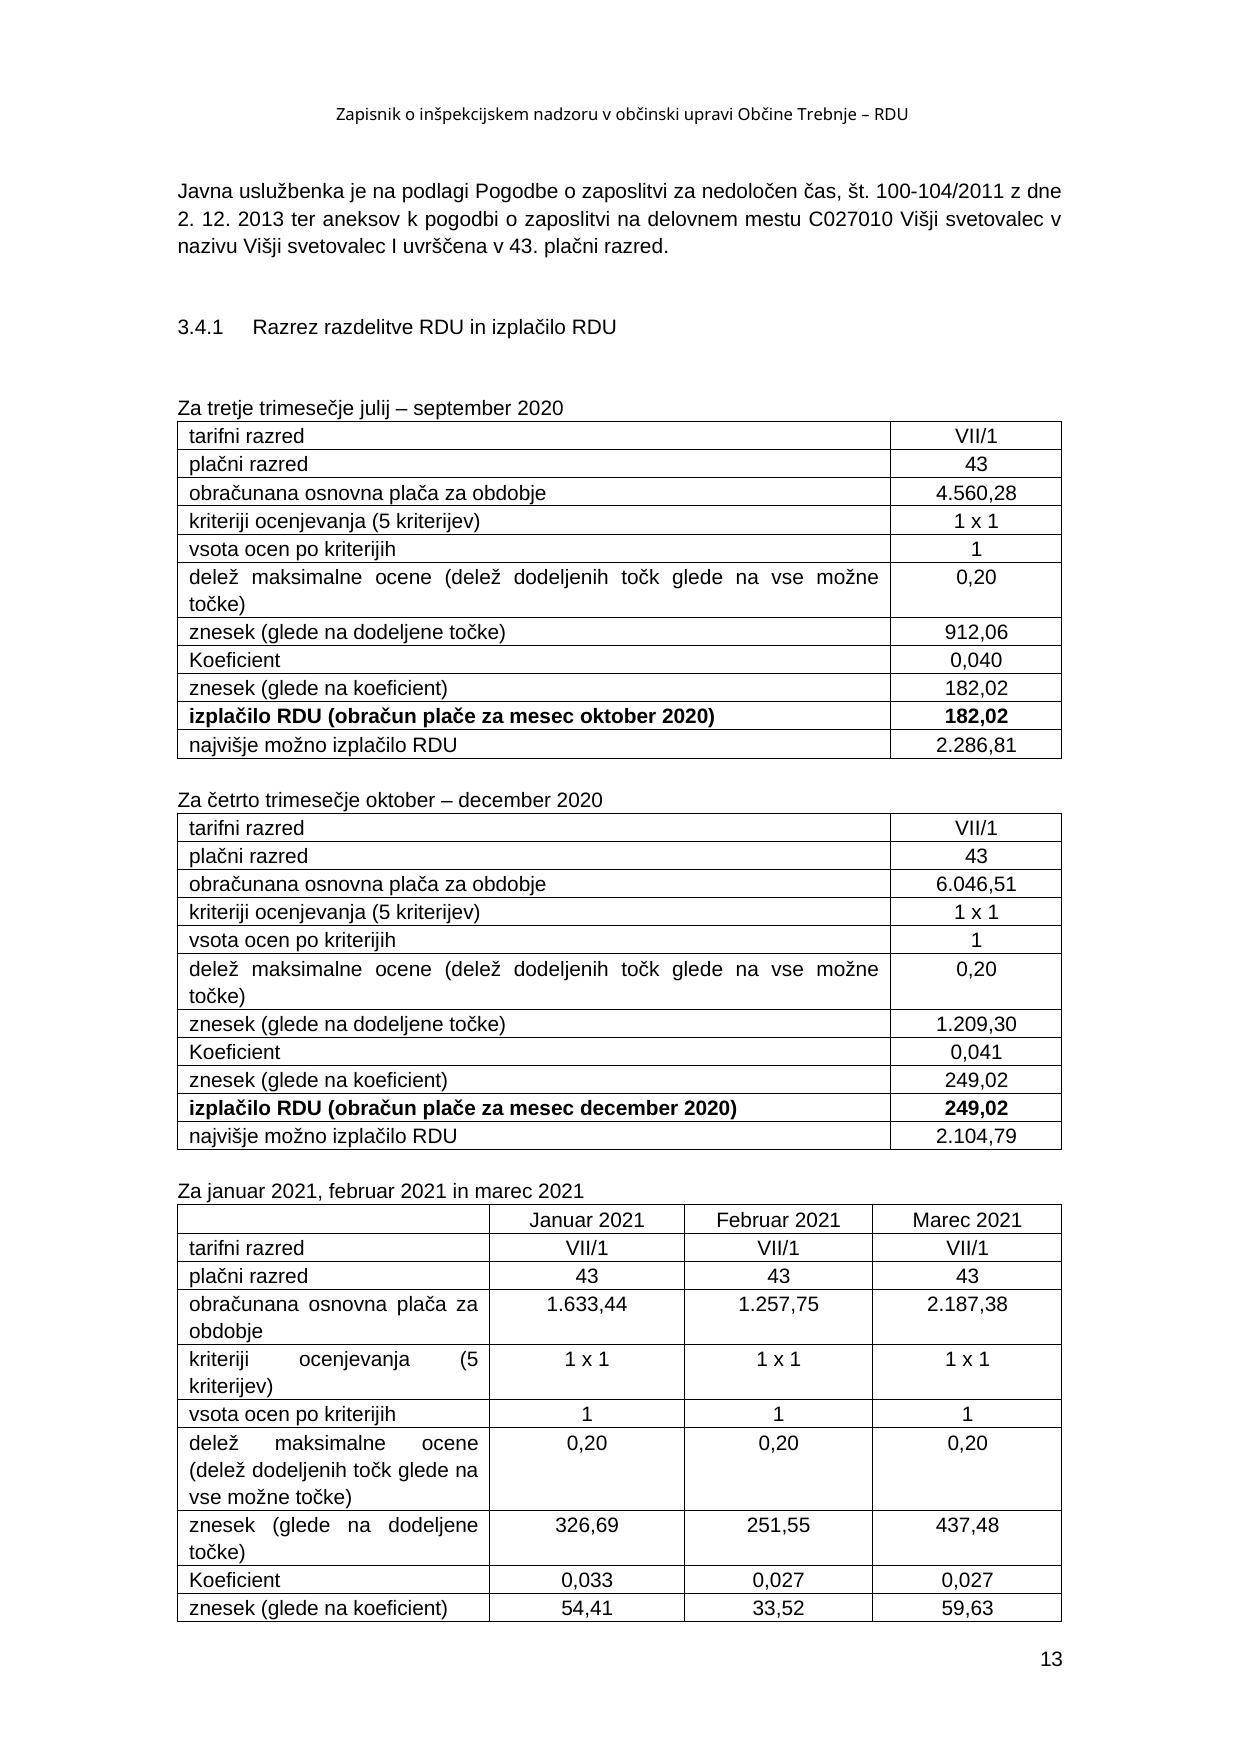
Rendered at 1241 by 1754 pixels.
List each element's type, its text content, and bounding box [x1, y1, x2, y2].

table_header Januar 2021 [490, 1205, 684, 1232]
table_cell 1 [891, 926, 1061, 953]
table_header VII/1 [891, 422, 1061, 449]
table_cell znesek (glede na koeficient) [178, 1594, 489, 1621]
table_cell 59,63 [873, 1594, 1061, 1621]
table_cell 2.187,38 [873, 1290, 1061, 1344]
table_cell 437,48 [873, 1511, 1061, 1565]
table_cell plačni razred [178, 1262, 489, 1289]
table_cell 1 [490, 1400, 684, 1427]
table_cell 1 x 1 [873, 1345, 1061, 1399]
table_cell najvišje možno izplačilo RDU [178, 730, 890, 757]
table_cell 2.104,79 [891, 1122, 1061, 1149]
table_cell 326,69 [490, 1511, 684, 1565]
table_cell znesek (glede na koeficient) [178, 1066, 890, 1093]
table_cell znesek (glede na dodeljene točke) [178, 618, 890, 645]
table_cell 182,02 [891, 674, 1061, 701]
table_cell VII/1 [490, 1234, 684, 1261]
table_cell Koeficient [178, 1038, 890, 1065]
table_cell kriteriji ocenjevanja (5 kriterijev) [178, 506, 890, 533]
table_cell najvišje možno izplačilo RDU [178, 1122, 890, 1149]
table_cell 1 [685, 1400, 872, 1427]
text Javna uslužbenka je na podlagi Pogodbe o zaposlitvi za nedoločen čas, št. 100-104/2011 z dne 2. 12. 2013 ter aneksov k pogodbi o zaposlitvi na delovnem mestu C027010 Višji svetovalec v nazivu Višji svetovalec I uvrščena v 43. plačni razred. [177, 177, 1063, 258]
table_header [178, 1205, 489, 1232]
table_header Februar 2021 [685, 1205, 872, 1232]
table_cell 251,55 [685, 1511, 872, 1565]
table_cell 43 [685, 1262, 872, 1289]
table_cell delež maksimalne ocene (delež dodeljenih točk glede na vse možne točke) [178, 954, 890, 1008]
table_cell 1.209,30 [891, 1010, 1061, 1037]
table_cell 1 [873, 1400, 1061, 1427]
table_cell obračunana osnovna plača za obdobje [178, 870, 890, 897]
table_cell izplačilo RDU (obračun plače za mesec oktober 2020) [178, 702, 890, 729]
table_cell 0,027 [685, 1566, 872, 1593]
table_cell delež maksimalne ocene (delež dodeljenih točk glede na vse možne točke) [178, 563, 890, 617]
table_cell 6.046,51 [891, 870, 1061, 897]
table_cell znesek (glede na dodeljene točke) [178, 1010, 890, 1037]
table_cell plačni razred [178, 842, 890, 869]
text Za tretje trimesečje julij – september 2020 [177, 394, 1063, 421]
text Za četrto trimesečje oktober – december 2020 [177, 786, 1063, 813]
table_cell 4.560,28 [891, 478, 1061, 505]
table_cell znesek (glede na koeficient) [178, 674, 890, 701]
list Razrez razdelitve RDU in izplačilo RDU [177, 313, 1063, 340]
table_cell 1.633,44 [490, 1290, 684, 1344]
table_cell obračunana osnovna plača za obdobje [178, 1290, 489, 1344]
table_cell Koeficient [178, 1566, 489, 1593]
table_cell 0,20 [685, 1428, 872, 1509]
table_cell 33,52 [685, 1594, 872, 1621]
table_cell izplačilo RDU (obračun plače za mesec december 2020) [178, 1094, 890, 1121]
table_cell kriteriji ocenjevanja (5 kriterijev) [178, 1345, 489, 1399]
table_cell kriteriji ocenjevanja (5 kriterijev) [178, 898, 890, 925]
table_cell 1 x 1 [490, 1345, 684, 1399]
table_cell 0,033 [490, 1566, 684, 1593]
table_cell VII/1 [685, 1234, 872, 1261]
table_cell vsota ocen po kriterijih [178, 1400, 489, 1427]
table_cell 1 x 1 [891, 506, 1061, 533]
table_cell znesek (glede na dodeljene točke) [178, 1511, 489, 1565]
table_cell delež maksimalne ocene (delež dodeljenih točk glede na vse možne točke) [178, 1428, 489, 1509]
table_cell 0,20 [873, 1428, 1061, 1509]
table_cell 0,027 [873, 1566, 1061, 1593]
table_cell Koeficient [178, 646, 890, 673]
table_cell plačni razred [178, 450, 890, 477]
table_cell 43 [873, 1262, 1061, 1289]
table_cell vsota ocen po kriterijih [178, 926, 890, 953]
table_cell 249,02 [891, 1066, 1061, 1093]
table_header tarifni razred [178, 422, 890, 449]
table_cell 43 [490, 1262, 684, 1289]
table_cell 0,20 [490, 1428, 684, 1509]
table_cell 912,06 [891, 618, 1061, 645]
table_cell 0,040 [891, 646, 1061, 673]
table_cell tarifni razred [178, 1234, 489, 1261]
table_header tarifni razred [178, 814, 890, 841]
table_cell 1 x 1 [891, 898, 1061, 925]
table_cell 182,02 [891, 702, 1061, 729]
text Za januar 2021, februar 2021 in marec 2021 [177, 1177, 1063, 1204]
table_cell 1 [891, 535, 1061, 562]
table_cell 249,02 [891, 1094, 1061, 1121]
table_cell 2.286,81 [891, 730, 1061, 757]
table_header Marec 2021 [873, 1205, 1061, 1232]
table_cell 43 [891, 842, 1061, 869]
table_cell 54,41 [490, 1594, 684, 1621]
table_cell 0,20 [891, 954, 1061, 1008]
table_cell 0,041 [891, 1038, 1061, 1065]
table_cell 1.257,75 [685, 1290, 872, 1344]
table_cell 1 x 1 [685, 1345, 872, 1399]
table_cell 0,20 [891, 563, 1061, 617]
table_cell 43 [891, 450, 1061, 477]
table_cell vsota ocen po kriterijih [178, 535, 890, 562]
table_cell obračunana osnovna plača za obdobje [178, 478, 890, 505]
table_header VII/1 [891, 814, 1061, 841]
table_cell VII/1 [873, 1234, 1061, 1261]
